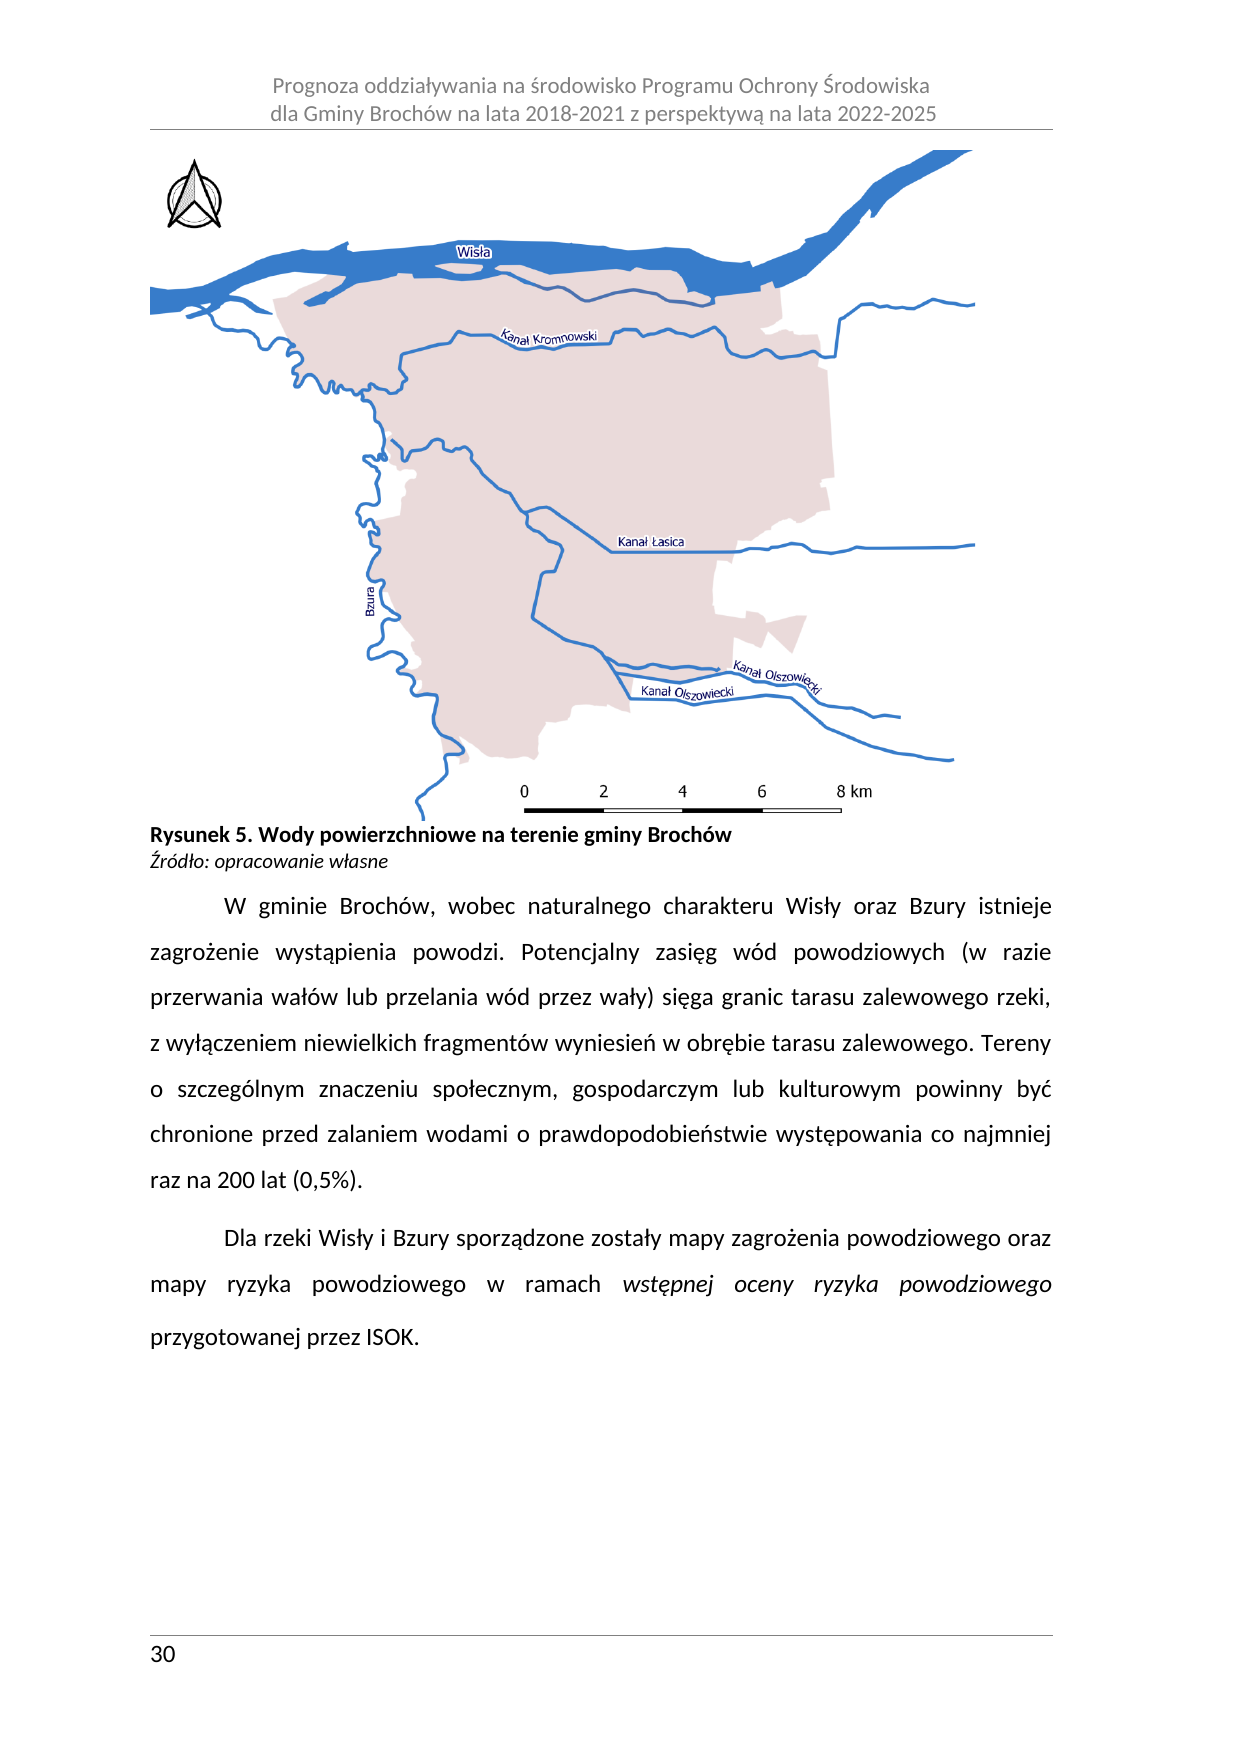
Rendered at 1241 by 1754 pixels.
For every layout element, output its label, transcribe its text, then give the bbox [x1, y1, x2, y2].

text Źródło: opracowanie własne [150, 848, 1053, 874]
picture [150, 150, 976, 821]
text Dla rzeki Wisły i Bzury sporządzone zostały mapy zagrożenia powodziowego oraz mapy ryzyka powodziowego w ramach wstępnej oceny ryzyka powodziowego przygotowanej przez ISOK. [150, 1223, 1053, 1352]
text W gminie Brochów, wobec naturalnego charakteru Wisły oraz Bzury istnieje zagrożenie wystąpienia powodzi. Potencjalny zasięg wód powodziowych (w razie przerwania wałów lub przelania wód przez wały) sięga granic tarasu zalewowego rzeki, z wyłączeniem niewielkich fragmentów wyniesień w obrębie tarasu zalewowego. Tereny o szczególnym znaczeniu społecznym, gospodarczym lub kulturowym powinny być chronione przed zalaniem wodami o prawdopodobieństwie występowania co najmniej raz na 200 lat (0,5%). [150, 890, 1053, 1195]
